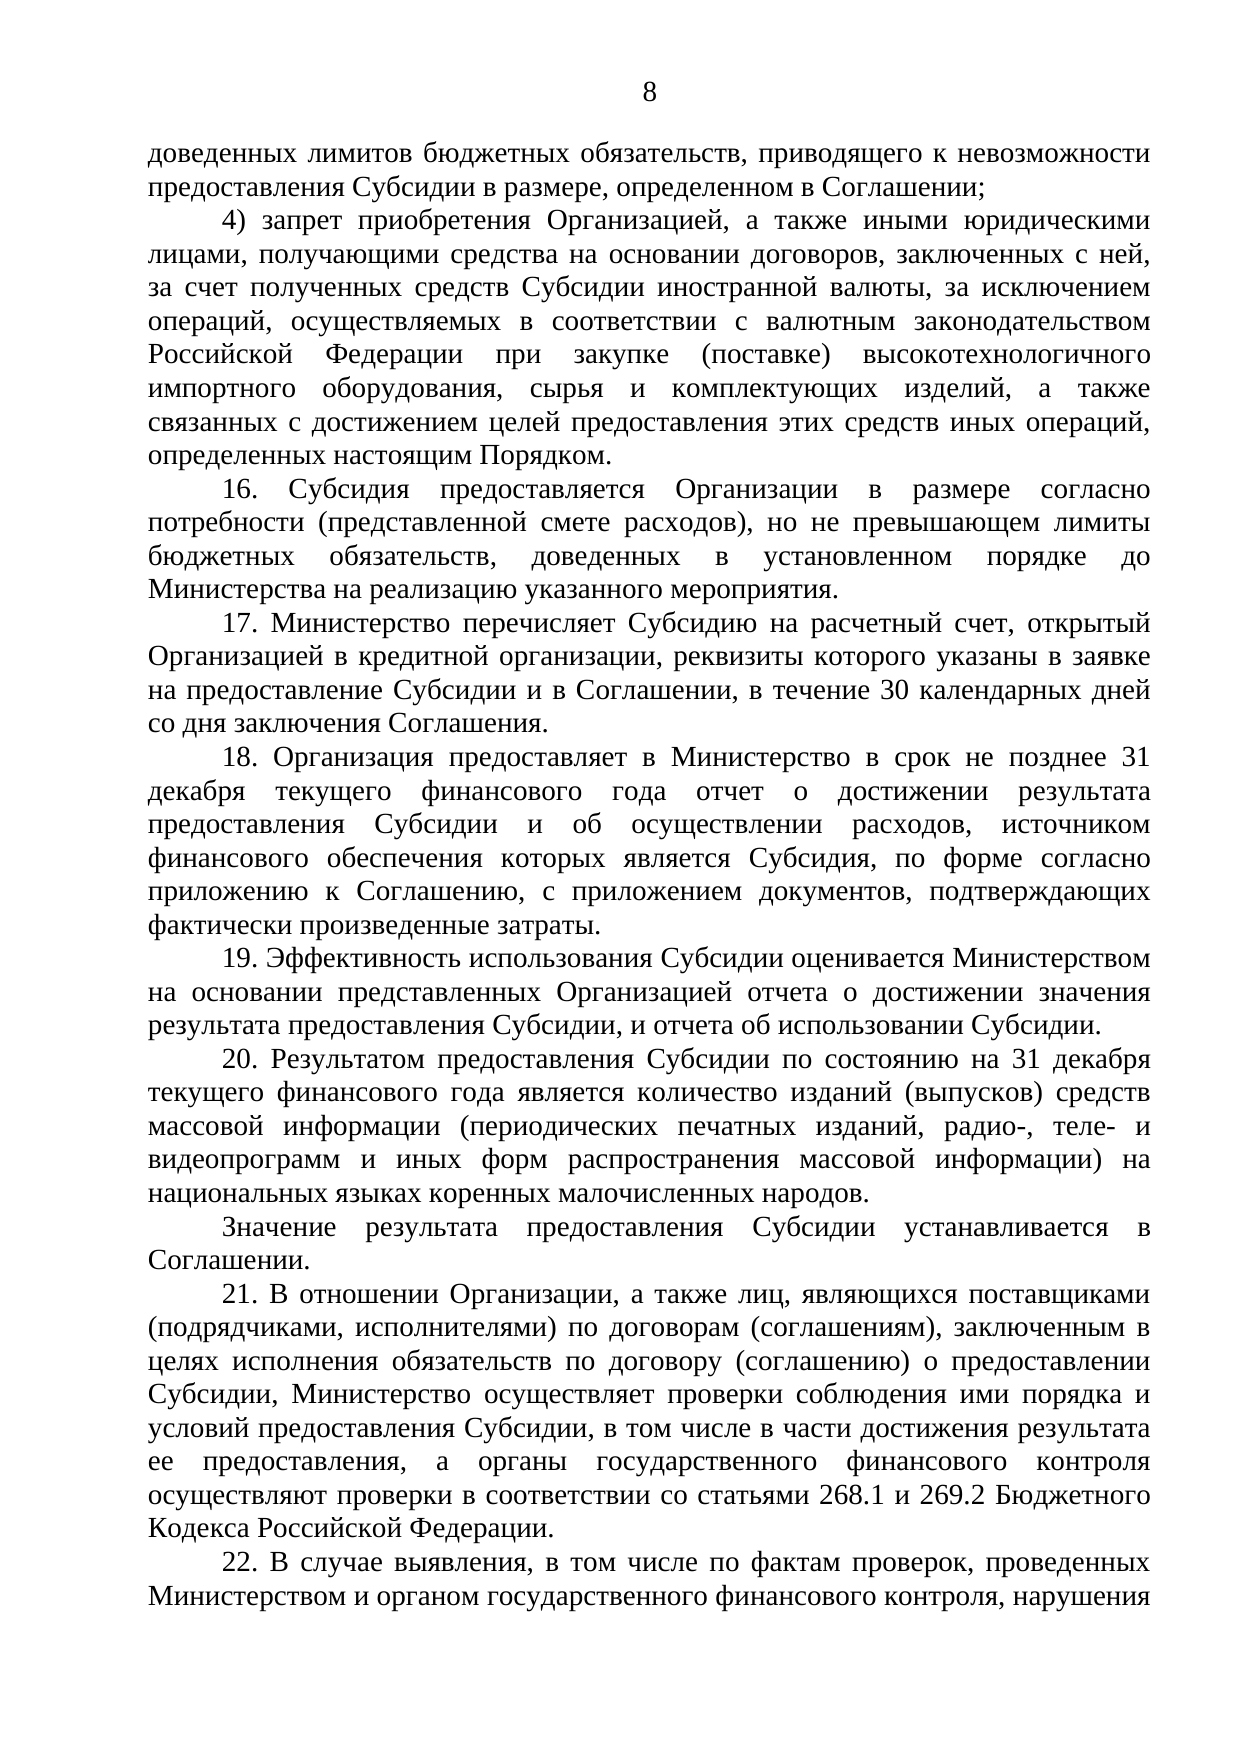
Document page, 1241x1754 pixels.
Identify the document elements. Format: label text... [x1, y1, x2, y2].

text 17. Министерство перечисляет Субсидию на расчетный счет, открытый Организацией в кредитной организации, реквизиты которого указаны в заявке на предоставление Субсидии и в Соглашении, в течение 30 календарных дней со дня заключения Соглашения. [148, 605, 1152, 739]
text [148, 135, 1152, 202]
text 20. Результатом предоставления Субсидии по состоянию на 31 декабря текущего финансового года является количество изданий (выпусков) средств массовой информации (периодических печатных изданий, радио-, теле- и видеопрограмм и иных форм распространения массовой информации) на национальных языках коренных малочисленных народов. [148, 1041, 1152, 1209]
text 4) запрет приобретения Организацией, а также иными юридическими лицами, получающими средства на основании договоров, заключенных с ней, за счет полученных средств Субсидии иностранной валюты, за исключением операций, осуществляемых в соответствии с валютным законодательством Российской Федерации при закупке (поставке) высокотехнологичного импортного оборудования, сырья и комплектующих изделий, а также связанных с достижением целей предоставления этих средств иных операций, определенных настоящим Порядком. [148, 202, 1152, 471]
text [148, 1544, 1152, 1611]
text 21. В отношении Организации, а также лиц, являющихся поставщиками (подрядчиками, исполнителями) по договорам (соглашениям), заключенным в целях исполнения обязательств по договору (соглашению) о предоставлении Субсидии, Министерство осуществляет проверки соблюдения ими порядка и условий предоставления Субсидии, в том числе в части достижения результата ее предоставления, а органы государственного финансового контроля осуществляют проверки в соответствии со статьями 268.1 и 269.2 Бюджетного Кодекса Российской Федерации. [148, 1276, 1152, 1544]
text 19. Эффективность использования Субсидии оценивается Министерством на основании представленных Организацией отчета о достижении значения результата предоставления Субсидии, и отчета об использовании Субсидии. [148, 940, 1152, 1041]
text Значение результата предоставления Субсидии устанавливается в Соглашении. [148, 1209, 1152, 1276]
text 16. Субсидия предоставляется Организации в размере согласно потребности (представленной смете расходов), но не превышающем лимиты бюджетных обязательств, доведенных в установленном порядке до Министерства на реализацию указанного мероприятия. [148, 471, 1152, 605]
text 18. Организация предоставляет в Министерство в срок не позднее 31 декабря текущего финансового года отчет о достижении результата предоставления Субсидии и об осуществлении расходов, источником финансового обеспечения которых является Субсидия, по форме согласно приложению к Соглашению, с приложением документов, подтверждающих фактически произведенные затраты. [148, 739, 1152, 940]
